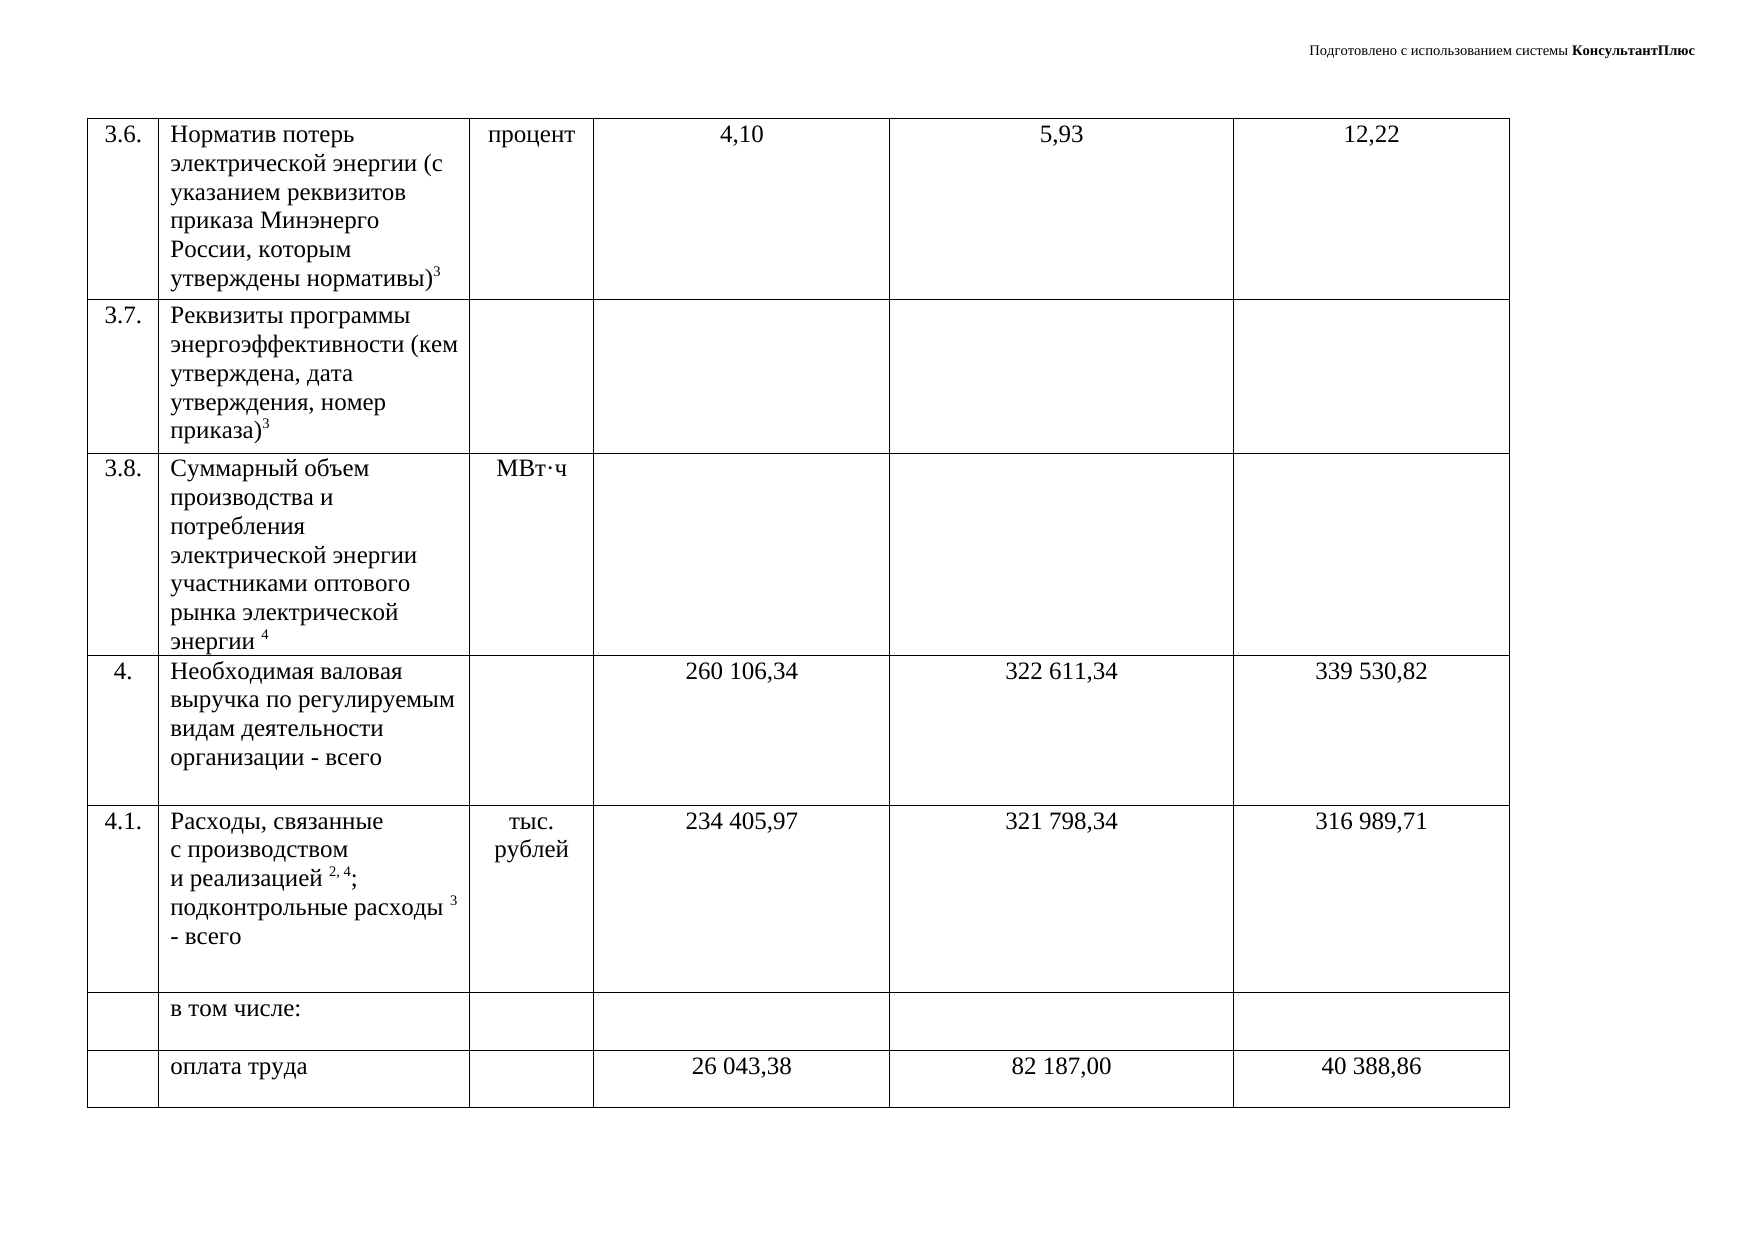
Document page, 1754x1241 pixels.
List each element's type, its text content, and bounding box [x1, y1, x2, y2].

table_cell [890, 993, 1233, 1050]
table_cell 12,22 [1234, 119, 1509, 299]
table_cell тыс. рублей [470, 806, 593, 992]
table_cell [1234, 454, 1509, 655]
table_cell оплата труда [159, 1051, 469, 1107]
table_cell 3.8. [88, 454, 158, 655]
table_cell 26 043,38 [594, 1051, 889, 1107]
table_cell [88, 993, 158, 1050]
table_cell [1234, 993, 1509, 1050]
table_cell [594, 993, 889, 1050]
table_cell [470, 1051, 593, 1107]
table_cell 260 106,34 [594, 656, 889, 805]
table_cell 4. [88, 656, 158, 805]
table_cell [1234, 300, 1509, 452]
table_cell [88, 1051, 158, 1107]
table_cell 234 405,97 [594, 806, 889, 992]
table_cell Реквизиты программы энергоэффективности (кем утверждена, дата утверждения, номер приказа)3 [159, 300, 469, 452]
table_cell 3.7. [88, 300, 158, 452]
table_cell [470, 300, 593, 452]
table_cell Суммарный объем производства и потребления электрической энергии участниками оптового рынка электрической энергии 4 [159, 454, 469, 655]
table_cell [594, 300, 889, 452]
table_cell 322 611,34 [890, 656, 1233, 805]
table_cell [594, 454, 889, 655]
table_cell [890, 300, 1233, 452]
table_cell 321 798,34 [890, 806, 1233, 992]
table_cell 316 989,71 [1234, 806, 1509, 992]
table_cell МВт·ч [470, 454, 593, 655]
table_cell 82 187,00 [890, 1051, 1233, 1107]
table_cell процент [470, 119, 593, 299]
table_cell 3.6. [88, 119, 158, 299]
table_cell [470, 656, 593, 805]
table_cell [470, 993, 593, 1050]
table_cell Расходы, связанные с производством и реализацией 2, 4; подконтрольные расходы 3 - всего [159, 806, 469, 992]
table_cell 4,10 [594, 119, 889, 299]
table_cell 339 530,82 [1234, 656, 1509, 805]
table_cell [890, 454, 1233, 655]
table_cell 5,93 [890, 119, 1233, 299]
table_cell в том числе: [159, 993, 469, 1050]
table_cell 4.1. [88, 806, 158, 992]
table_cell 40 388,86 [1234, 1051, 1509, 1107]
table_cell Необходимая валовая выручка по регулируемым видам деятельности организации - всего [159, 656, 469, 805]
table_cell Норматив потерь электрической энергии (с указанием реквизитов приказа Минэнерго России, которым утверждены нормативы)3 [159, 119, 469, 299]
